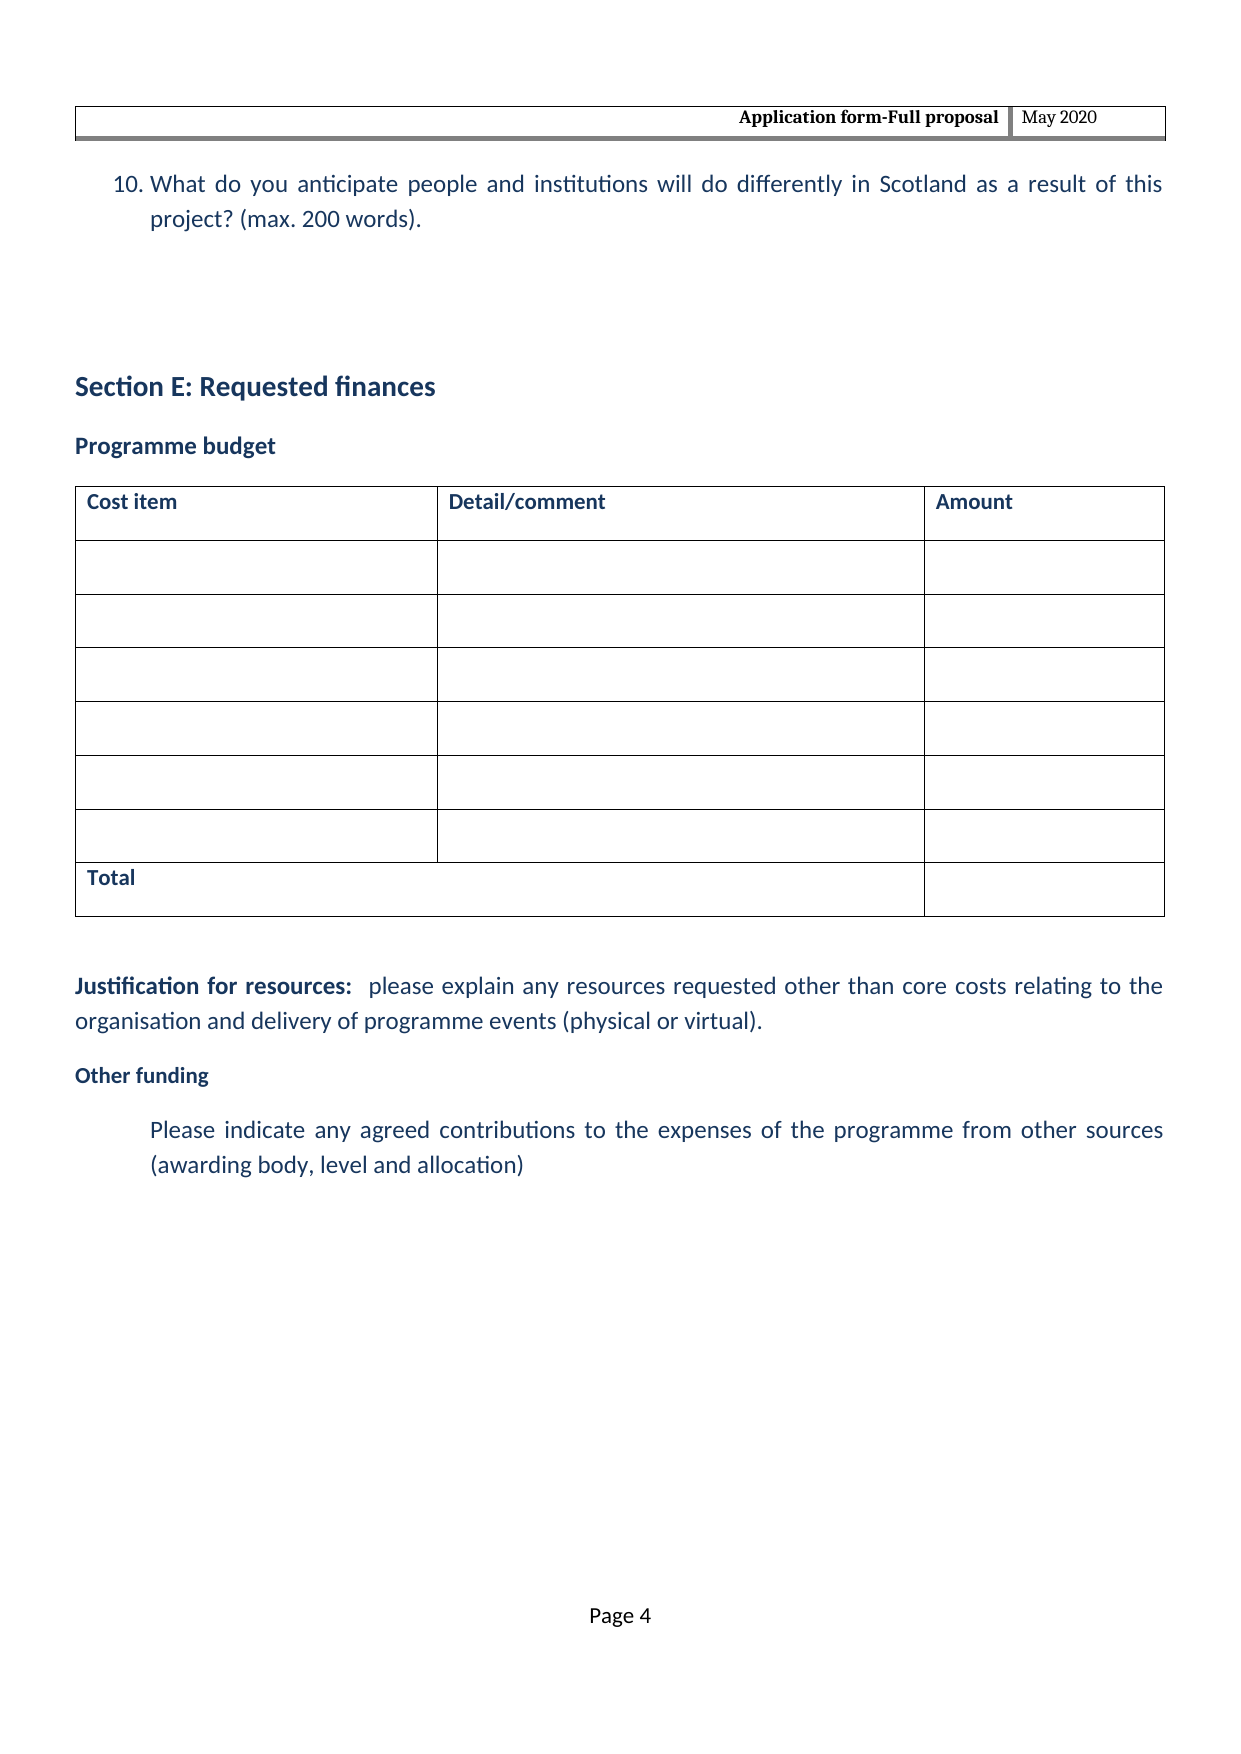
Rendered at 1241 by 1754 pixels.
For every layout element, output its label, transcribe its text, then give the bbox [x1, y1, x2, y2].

table_cell [925, 702, 1164, 755]
table_header Cost item [76, 487, 437, 540]
table_cell [76, 541, 437, 593]
table_header Detail/comment [438, 487, 924, 540]
table_cell [76, 810, 437, 862]
text Other funding [75, 1061, 1165, 1089]
table_cell [438, 702, 924, 755]
text Justification for resources: please explain any resources requested other than core costs relating to the organisation and delivery of programme events (physical or virtual). [75, 970, 1165, 1036]
table_cell [925, 541, 1164, 593]
table_cell Total [76, 863, 924, 916]
table_cell [76, 595, 437, 647]
table_header Amount [925, 487, 1164, 540]
table_cell [925, 863, 1164, 916]
table_cell [438, 541, 924, 593]
text Programme budget [75, 430, 1165, 461]
text Section E: Requested finances [75, 368, 1165, 404]
table_cell [76, 702, 437, 755]
table_cell [76, 648, 437, 701]
list What do you anticipate people and institutions will do differently in Scotland as a result of this project? (max. 200 words). [112, 169, 1165, 234]
table_cell [925, 595, 1164, 647]
table_cell [438, 810, 924, 862]
table_cell [925, 756, 1164, 808]
table_cell [438, 756, 924, 808]
text Please indicate any agreed contributions to the expenses of the programme from other sources (awarding body, level and allocation) [150, 1114, 1165, 1179]
table_cell [925, 648, 1164, 701]
table_cell [438, 595, 924, 647]
table_cell [438, 648, 924, 701]
table_cell [76, 756, 437, 808]
table_cell [925, 810, 1164, 862]
